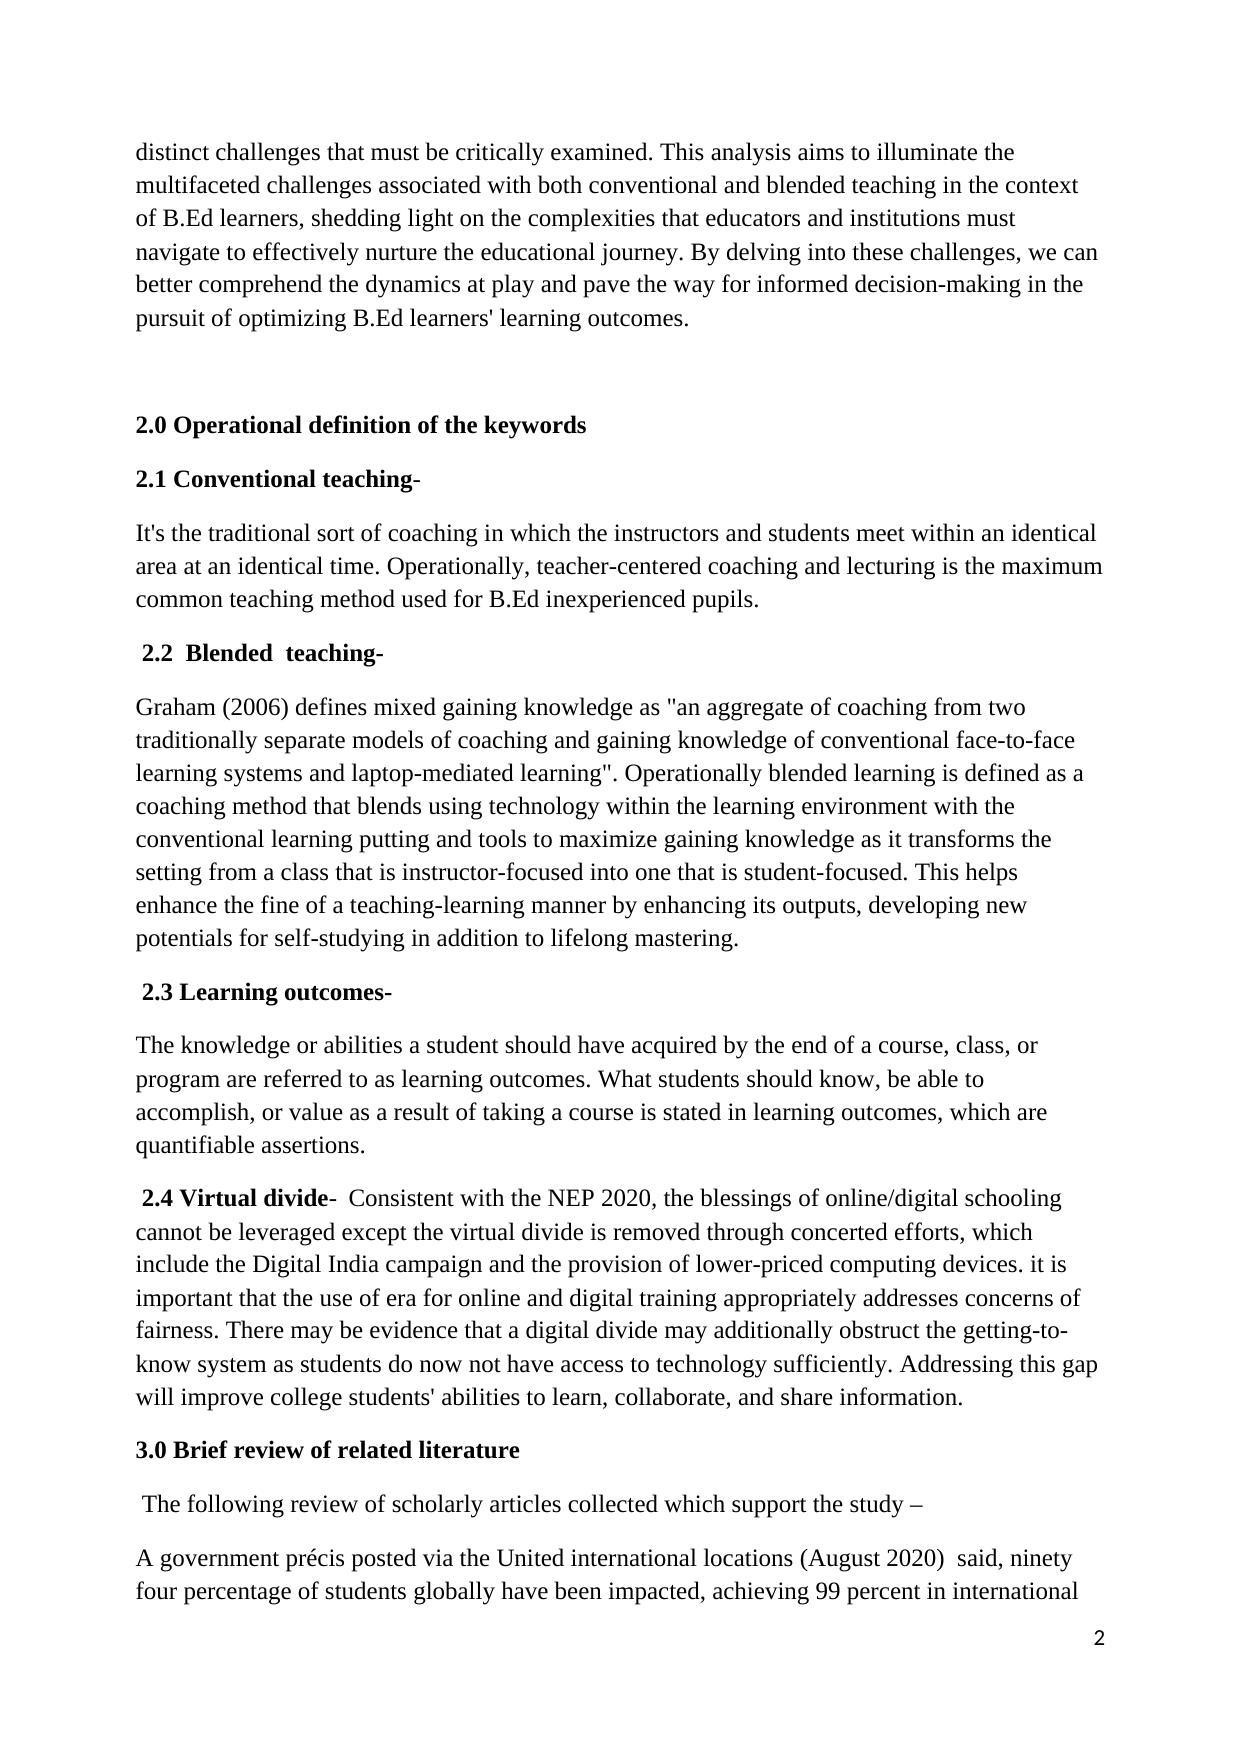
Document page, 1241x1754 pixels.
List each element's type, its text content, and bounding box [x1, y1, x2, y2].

text The knowledge or abilities a student should have acquired by the end of a course, class, or program are referred to as learning outcomes. What students should know, be able to accomplish, or value as a result of taking a course is stated in learning outcomes, which are quantifiable assertions. [135, 1031, 1105, 1158]
text 2.1 Conventional teaching- [135, 464, 1105, 493]
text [135, 1543, 1105, 1605]
text 3.0 Brief review of related literature [135, 1436, 1105, 1464]
text 2.2 Blended teaching- [135, 638, 1105, 667]
text 2.3 Learning outcomes- [135, 977, 1105, 1006]
text Graham (2006) defines mixed gaining knowledge as "an aggregate of coaching from two traditionally separate models of coaching and gaining knowledge of conventional face-to-face learning systems and laptop-mediated learning". Operationally blended learning is defined as a coaching method that blends using technology within the learning environment with the conventional learning putting and tools to maximize gaining knowledge as it transforms the setting from a class that is instructor-focused into one that is student-focused. This helps enhance the fine of a teaching-learning manner by enhancing its outputs, developing new potentials for self-studying in addition to lifelong mastering. [135, 692, 1105, 952]
text 2.0 Operational definition of the keywords [135, 410, 1105, 439]
text 2.4 Virtual divide- Consistent with the NEP 2020, the blessings of online/digital schooling cannot be leveraged except the virtual divide is removed through concerted efforts, which include the Digital India campaign and the provision of lower-priced computing devices. it is important that the use of era for online and digital training appropriately addresses concerns of fairness. There may be evidence that a digital divide may additionally obstruct the getting-to-know system as students do now not have access to technology sufficiently. Addressing this gap will improve college students' abilities to learn, collaborate, and share information. [135, 1183, 1105, 1410]
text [135, 137, 1105, 331]
text The following review of scholarly articles collected which support the study – [135, 1489, 1105, 1518]
text It's the traditional sort of coaching in which the instructors and students meet within an identical area at an identical time. Operationally, teacher-centered coaching and lecturing is the maximum common teaching method used for B.Ed inexperienced pupils. [135, 518, 1105, 613]
